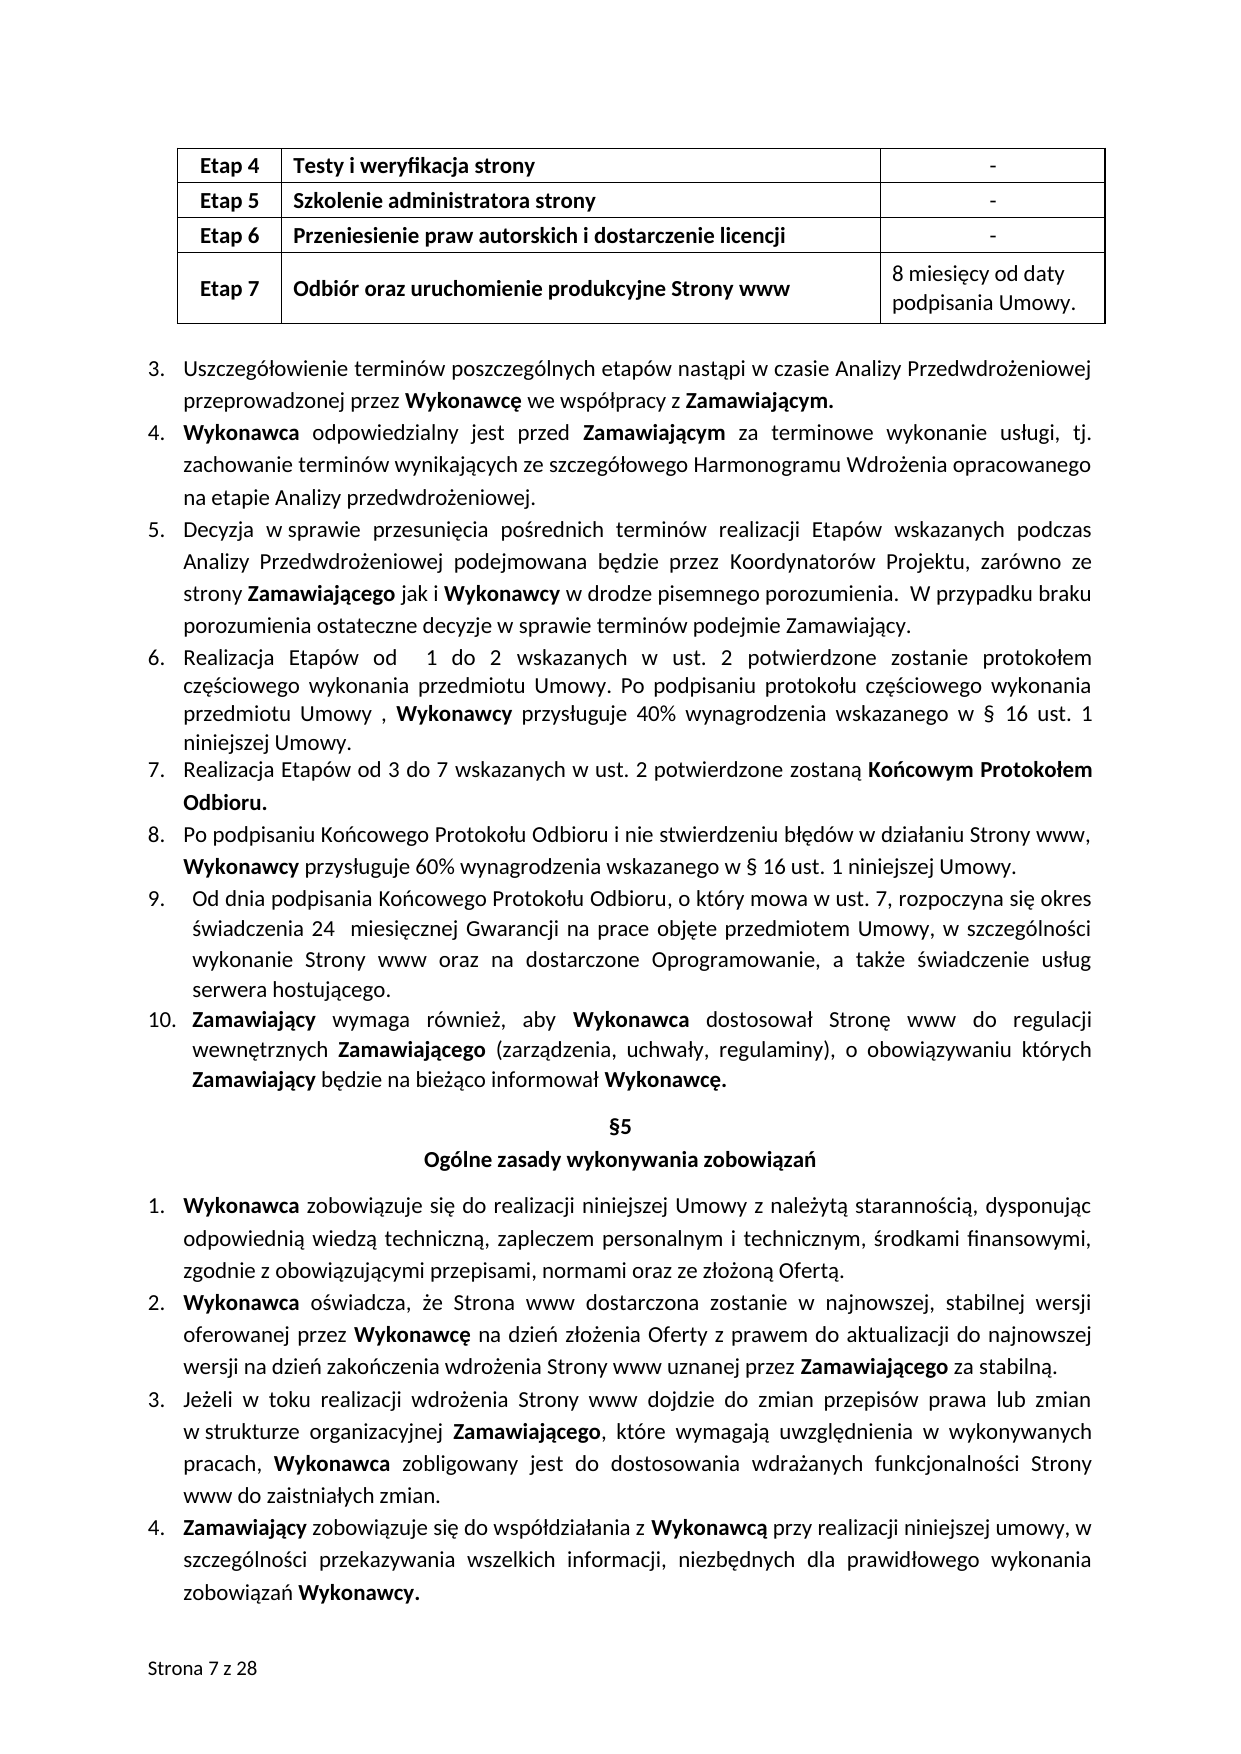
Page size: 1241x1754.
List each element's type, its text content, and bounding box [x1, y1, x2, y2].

table_cell Etap 6 [178, 218, 281, 252]
table_cell Szkolenie administratora strony [282, 183, 880, 217]
table_cell - [881, 218, 1104, 252]
table_cell Etap 5 [178, 183, 281, 217]
list Wykonawca zobowiązuje się do realizacji niniejszej Umowy z należytą starannością, dysponując odpowiednią wiedzą techniczną, zapleczem personalnym i technicznym, środkami finansowymi, zgodnie z obowiązującymi przepisami, normami oraz ze złożoną Ofertą. [148, 1192, 1093, 1284]
table_cell Odbiór oraz uruchomienie produkcyjne Strony www [282, 253, 880, 323]
list Realizacja Etapów od 1 do 2 wskazanych w ust. 2 potwierdzone zostanie protokołem częściowego wykonania przedmiotu Umowy. Po podpisaniu protokołu częściowego wykonania przedmiotu Umowy , Wykonawcy przysługuje 40% wynagrodzenia wskazanego w § 16 ust. 1 niniejszej Umowy. [148, 643, 1093, 756]
list Od dnia podpisania Końcowego Protokołu Odbioru, o który mowa w ust. 7, rozpoczyna się okres świadczenia 24 miesięcznej Gwarancji na prace objęte przedmiotem Umowy, w szczególności wykonanie Strony www oraz na dostarczone Oprogramowanie, a także świadczenie usług serwera hostującego. [148, 884, 1093, 1003]
list Jeżeli w toku realizacji wdrożenia Strony www dojdzie do zmian przepisów prawa lub zmian w strukturze organizacyjnej Zamawiającego, które wymagają uwzględnienia w wykonywanych pracach, Wykonawca zobligowany jest do dostosowania wdrażanych funkcjonalności Strony www do zaistniałych zmian. [148, 1385, 1093, 1509]
list Decyzja w sprawie przesunięcia pośrednich terminów realizacji Etapów wskazanych podczas Analizy Przedwdrożeniowej podejmowana będzie przez Koordynatorów Projektu, zarówno ze strony Zamawiającego jak i Wykonawcy w drodze pisemnego porozumienia. W przypadku braku porozumienia ostateczne decyzje w sprawie terminów podejmie Zamawiający. [148, 515, 1093, 639]
table_cell Przeniesienie praw autorskich i dostarczenie licencji [282, 218, 880, 252]
list Zamawiający zobowiązuje się do współdziałania z Wykonawcą przy realizacji niniejszej umowy, w szczególności przekazywania wszelkich informacji, niezbędnych dla prawidłowego wykonania zobowiązań Wykonawcy. [148, 1513, 1093, 1606]
table_cell - [881, 183, 1104, 217]
list Uszczegółowienie terminów poszczególnych etapów nastąpi w czasie Analizy Przedwdrożeniowej przeprowadzonej przez Wykonawcę we współpracy z Zamawiającym. [148, 354, 1093, 414]
list Wykonawca odpowiedzialny jest przed Zamawiającym za terminowe wykonanie usługi, tj. zachowanie terminów wynikających ze szczegółowego Harmonogramu Wdrożenia opracowanego na etapie Analizy przedwdrożeniowej. [148, 418, 1093, 511]
table_cell Testy i weryfikacja strony [282, 149, 880, 182]
list Wykonawca oświadcza, że Strona www dostarczona zostanie w najnowszej, stabilnej wersji oferowanej przez Wykonawcę na dzień złożenia Oferty z prawem do aktualizacji do najnowszej wersji na dzień zakończenia wdrożenia Strony www uznanej przez Zamawiającego za stabilną. [148, 1288, 1093, 1381]
table_cell 8 miesięcy od daty podpisania Umowy. [881, 253, 1104, 323]
list Po podpisaniu Końcowego Protokołu Odbioru i nie stwierdzeniu błędów w działaniu Strony www, Wykonawcy przysługuje 60% wynagrodzenia wskazanego w § 16 ust. 1 niniejszej Umowy. [148, 820, 1093, 880]
table_cell Etap 4 [178, 149, 281, 182]
table_cell Etap 7 [178, 253, 281, 323]
table_cell - [881, 149, 1104, 182]
text Ogólne zasady wykonywania zobowiązań [148, 1145, 1093, 1173]
list Zamawiający wymaga również, aby Wykonawca dostosował Stronę www do regulacji wewnętrznych Zamawiającego (zarządzenia, uchwały, regulaminy), o obowiązywaniu których Zamawiający będzie na bieżąco informował Wykonawcę. [148, 1005, 1093, 1094]
list Realizacja Etapów od 3 do 7 wskazanych w ust. 2 potwierdzone zostaną Końcowym Protokołem Odbioru. [148, 756, 1093, 816]
